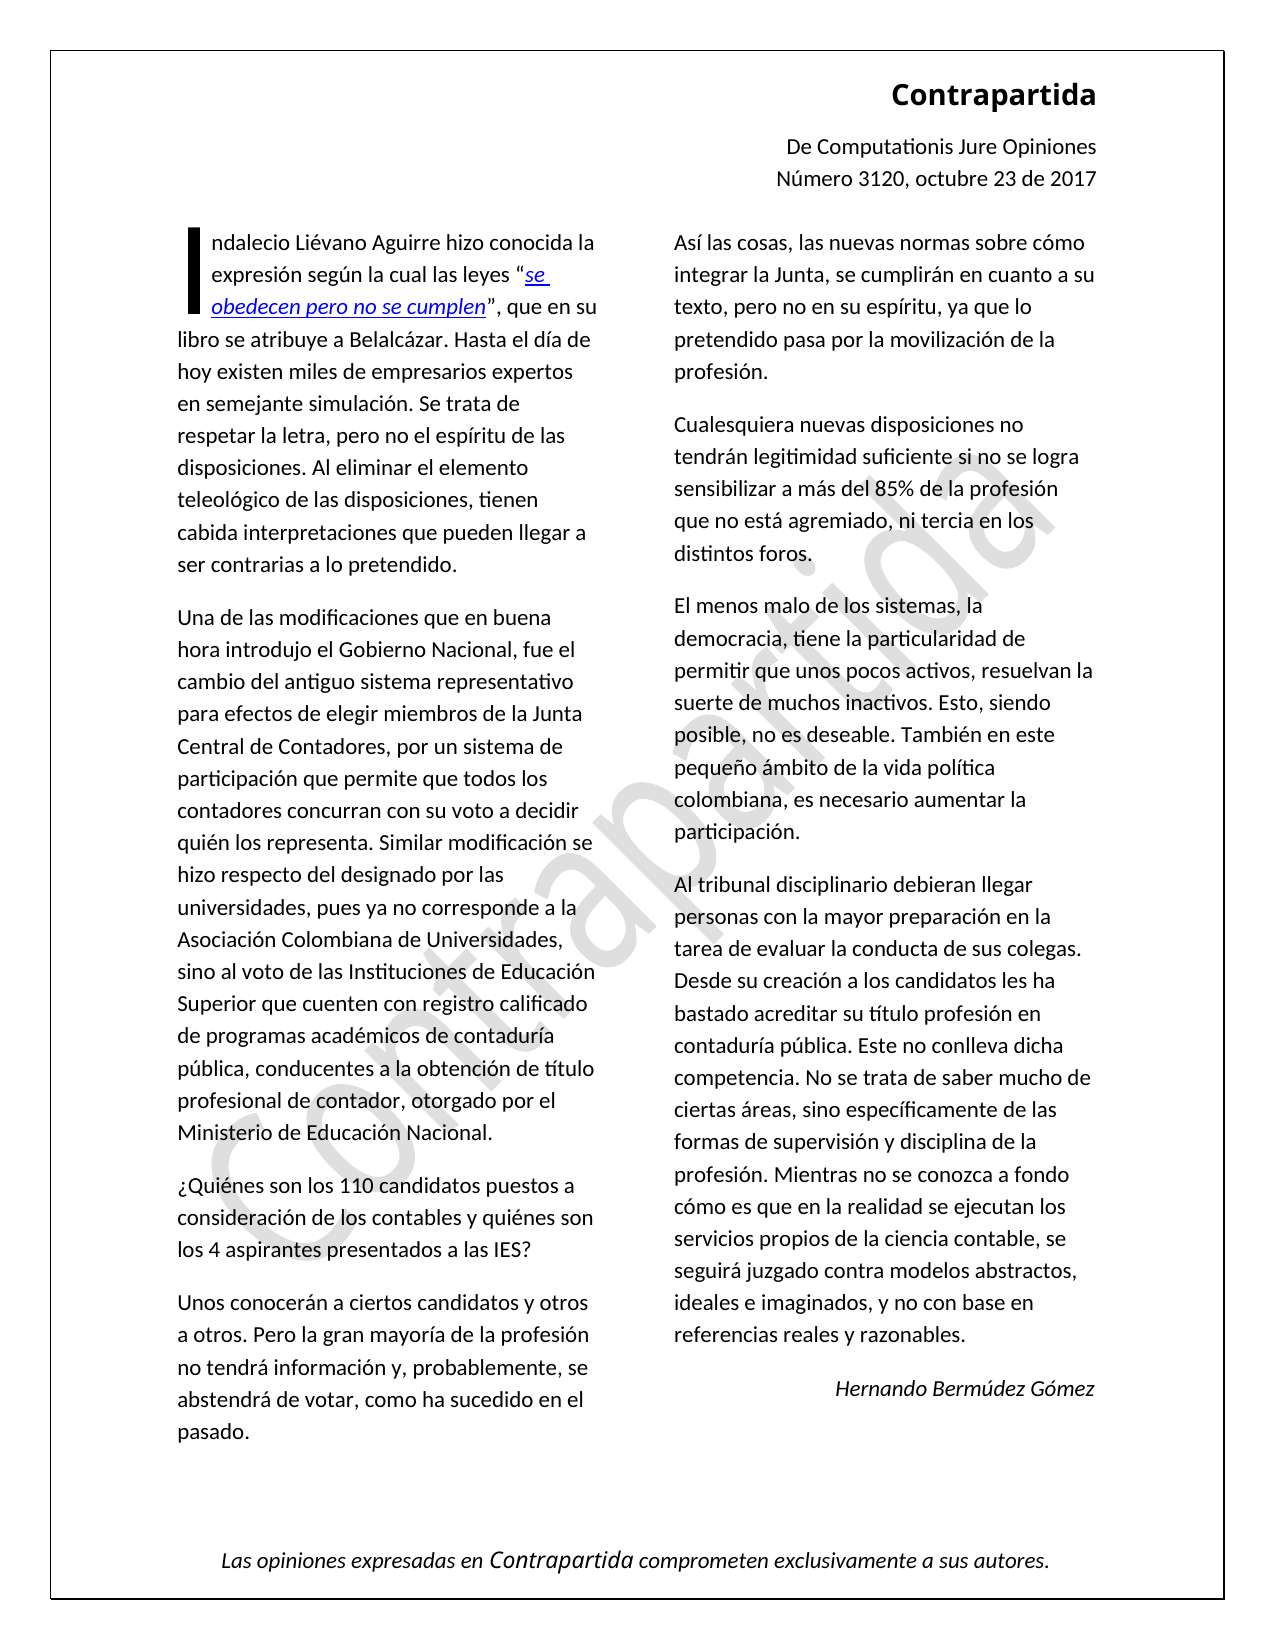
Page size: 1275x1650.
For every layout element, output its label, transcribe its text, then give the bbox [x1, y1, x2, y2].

text El menos malo de los sistemas, la democracia, tiene la particularidad de permitir que unos pocos activos, resuelvan la suerte de muchos inactivos. Esto, siendo posible, no es deseable. También en este pequeño ámbito de la vida política colombiana, es necesario aumentar la participación. [674, 592, 1097, 845]
text Así las cosas, las nuevas normas sobre cómo integrar la Junta, se cumplirán en cuanto a su texto, pero no en su espíritu, ya que lo pretendido pasa por la movilización de la profesión. [674, 228, 1097, 385]
text Unos conocerán a ciertos candidatos y otros a otros. Pero la gran mayoría de la profesión no tendrá información y, probablemente, se abstendrá de votar, como ha sucedido en el pasado. [177, 1288, 600, 1445]
text Una de las modificaciones que en buena hora introdujo el Gobierno Nacional, fue el cambio del antiguo sistema representativo para efectos de elegir miembros de la Junta Central de Contadores, por un sistema de participación que permite que todos los contadores concurran con su voto a decidir quién los representa. Similar modificación se hizo respecto del designado por las universidades, pues ya no corresponde a la Asociación Colombiana de Universidades, sino al voto de las Instituciones de Educación Superior que cuenten con registro calificado de programas académicos de contaduría pública, conducentes a la obtención de título profesional de contador, otorgado por el Ministerio de Educación Nacional. [177, 603, 600, 1146]
text ndalecio Liévano Aguirre hizo conocida la expresión según la cual las leyes “se obedecen pero no se cumplen”, que en su libro se atribuye a Belalcázar. Hasta el día de hoy existen miles de empresarios expertos en semejante simulación. Se trata de respetar la letra, pero no el espíritu de las disposiciones. Al eliminar el elemento teleológico de las disposiciones, tienen cabida interpretaciones que pueden llegar a ser contrarias a lo pretendido. [177, 228, 600, 578]
text Cualesquiera nuevas disposiciones no tendrán legitimidad suficiente si no se logra sensibilizar a más del 85% de la profesión que no está agremiado, ni tercia en los distintos foros. [674, 410, 1097, 567]
text ¿Quiénes son los 110 candidatos puestos a consideración de los contables y quiénes son los 4 aspirantes presentados a las IES? [177, 1171, 600, 1263]
text Hernando Bermúdez Gómez [674, 1374, 1097, 1402]
text Al tribunal disciplinario debieran llegar personas con la mayor preparación en la tarea de evaluar la conducta de sus colegas. Desde su creación a los candidatos les ha bastado acreditar su título profesión en contaduría pública. Este no conlleva dicha competencia. No se trata de saber mucho de ciertas áreas, sino específicamente de las formas de supervisión y disciplina de la profesión. Mientras no se conozca a fondo cómo es que en la realidad se ejecutan los servicios propios de la ciencia contable, se seguirá juzgado contra modelos abstractos, ideales e imaginados, y no con base en referencias reales y razonables. [674, 870, 1097, 1349]
